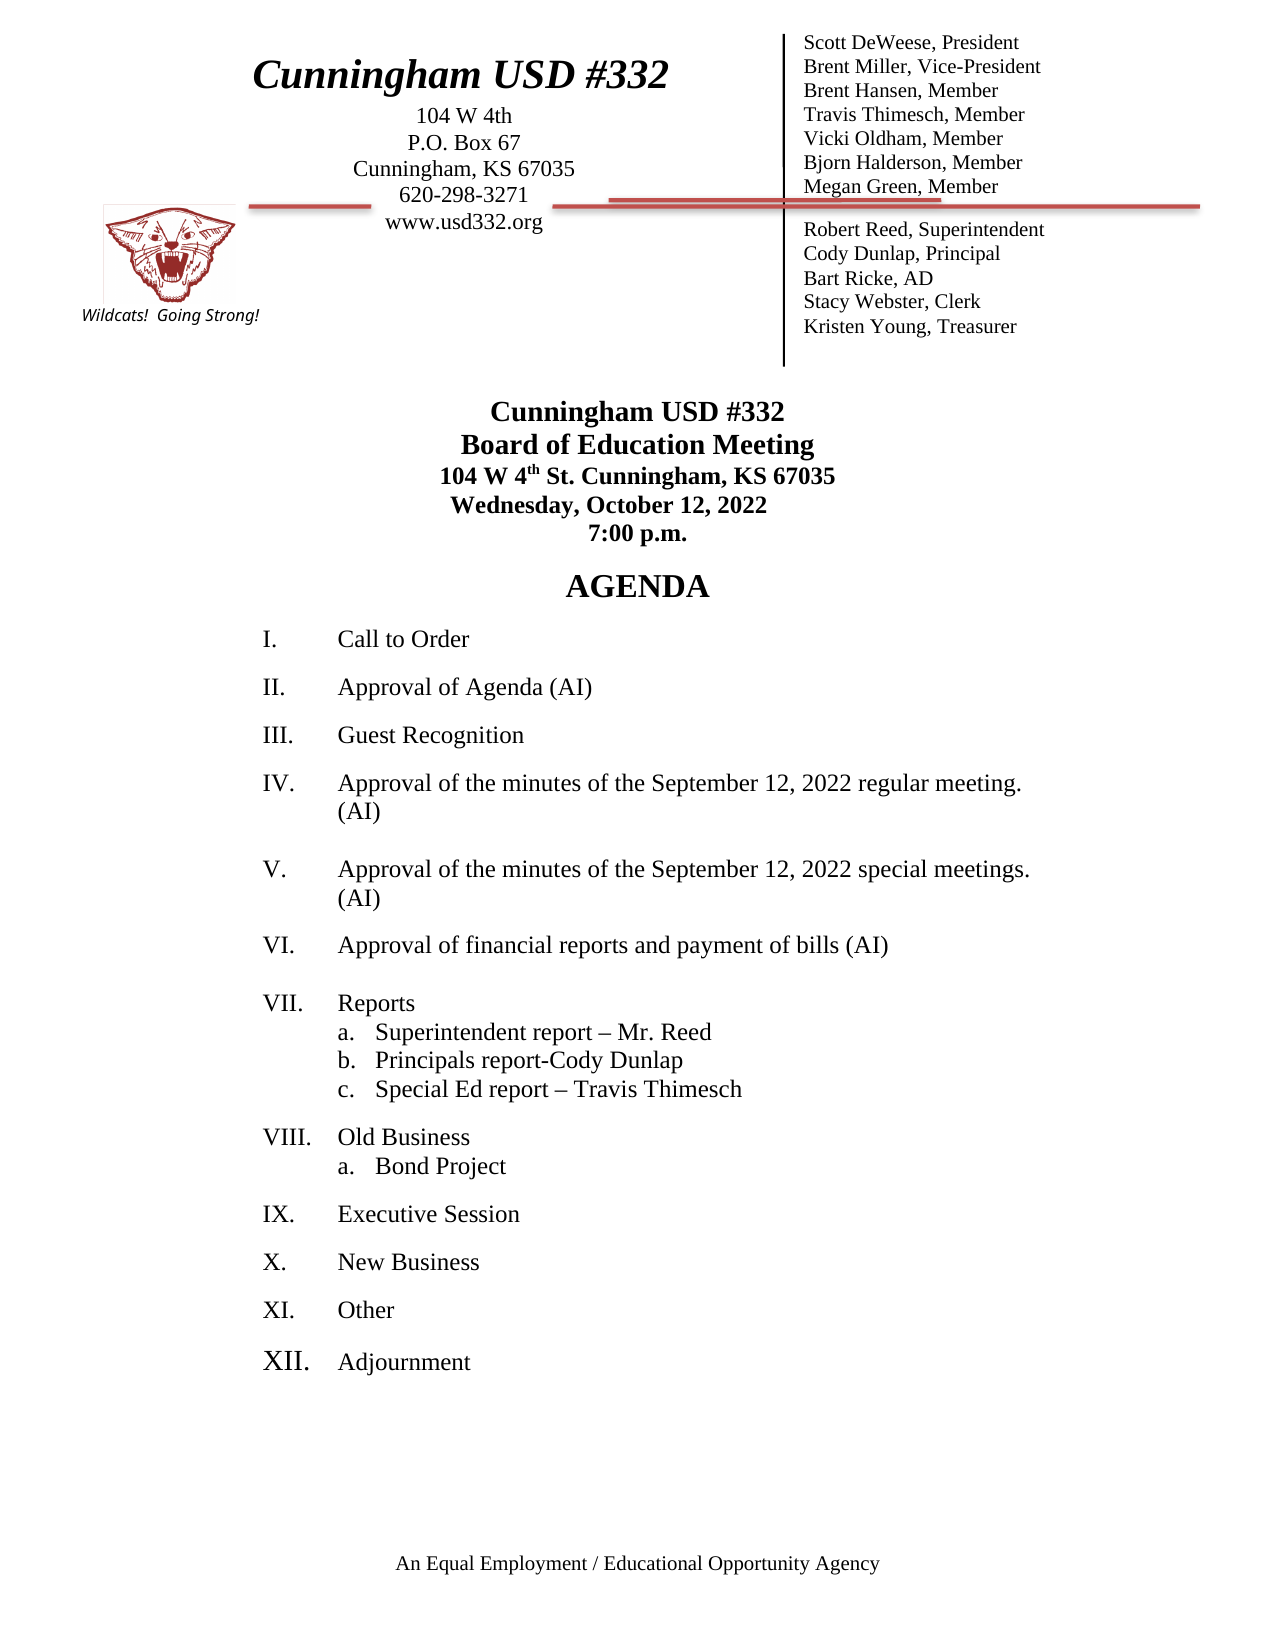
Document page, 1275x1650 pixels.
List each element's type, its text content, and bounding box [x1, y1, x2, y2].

list Adjournment [262, 1343, 1050, 1376]
list Principals report-Cody Dunlap [337, 1046, 1050, 1074]
text 104 W 4th St. Cunningham, KS 67035 [225, 461, 1050, 490]
list Old Business [262, 1122, 1050, 1151]
list Reports [262, 988, 1050, 1017]
list Executive Session [262, 1199, 1050, 1228]
list Special Ed report – Travis Thimesch [337, 1074, 1050, 1103]
list Call to Order [262, 624, 1050, 653]
list Superintendent report – Mr. Reed [337, 1017, 1050, 1046]
list Approval of financial reports and payment of bills (AI) [262, 931, 1050, 959]
text 7:00 p.m. [225, 518, 1050, 547]
list Guest Recognition [262, 720, 1050, 748]
list Approval of Agenda (AI) [262, 672, 1050, 701]
list Approval of the minutes of the September 12, 2022 special meetings. (AI) [262, 854, 1050, 911]
list Other [262, 1295, 1050, 1323]
list New Business [262, 1247, 1050, 1276]
list Approval of the minutes of the September 12, 2022 regular meeting. (AI) [262, 768, 1050, 825]
text AGENDA [225, 566, 1050, 605]
text Wednesday, October 12, 2022 [225, 490, 1050, 518]
list Bond Project [337, 1151, 1050, 1180]
text Board of Education Meeting [225, 427, 1050, 461]
text Cunningham USD #332 [225, 394, 1050, 427]
